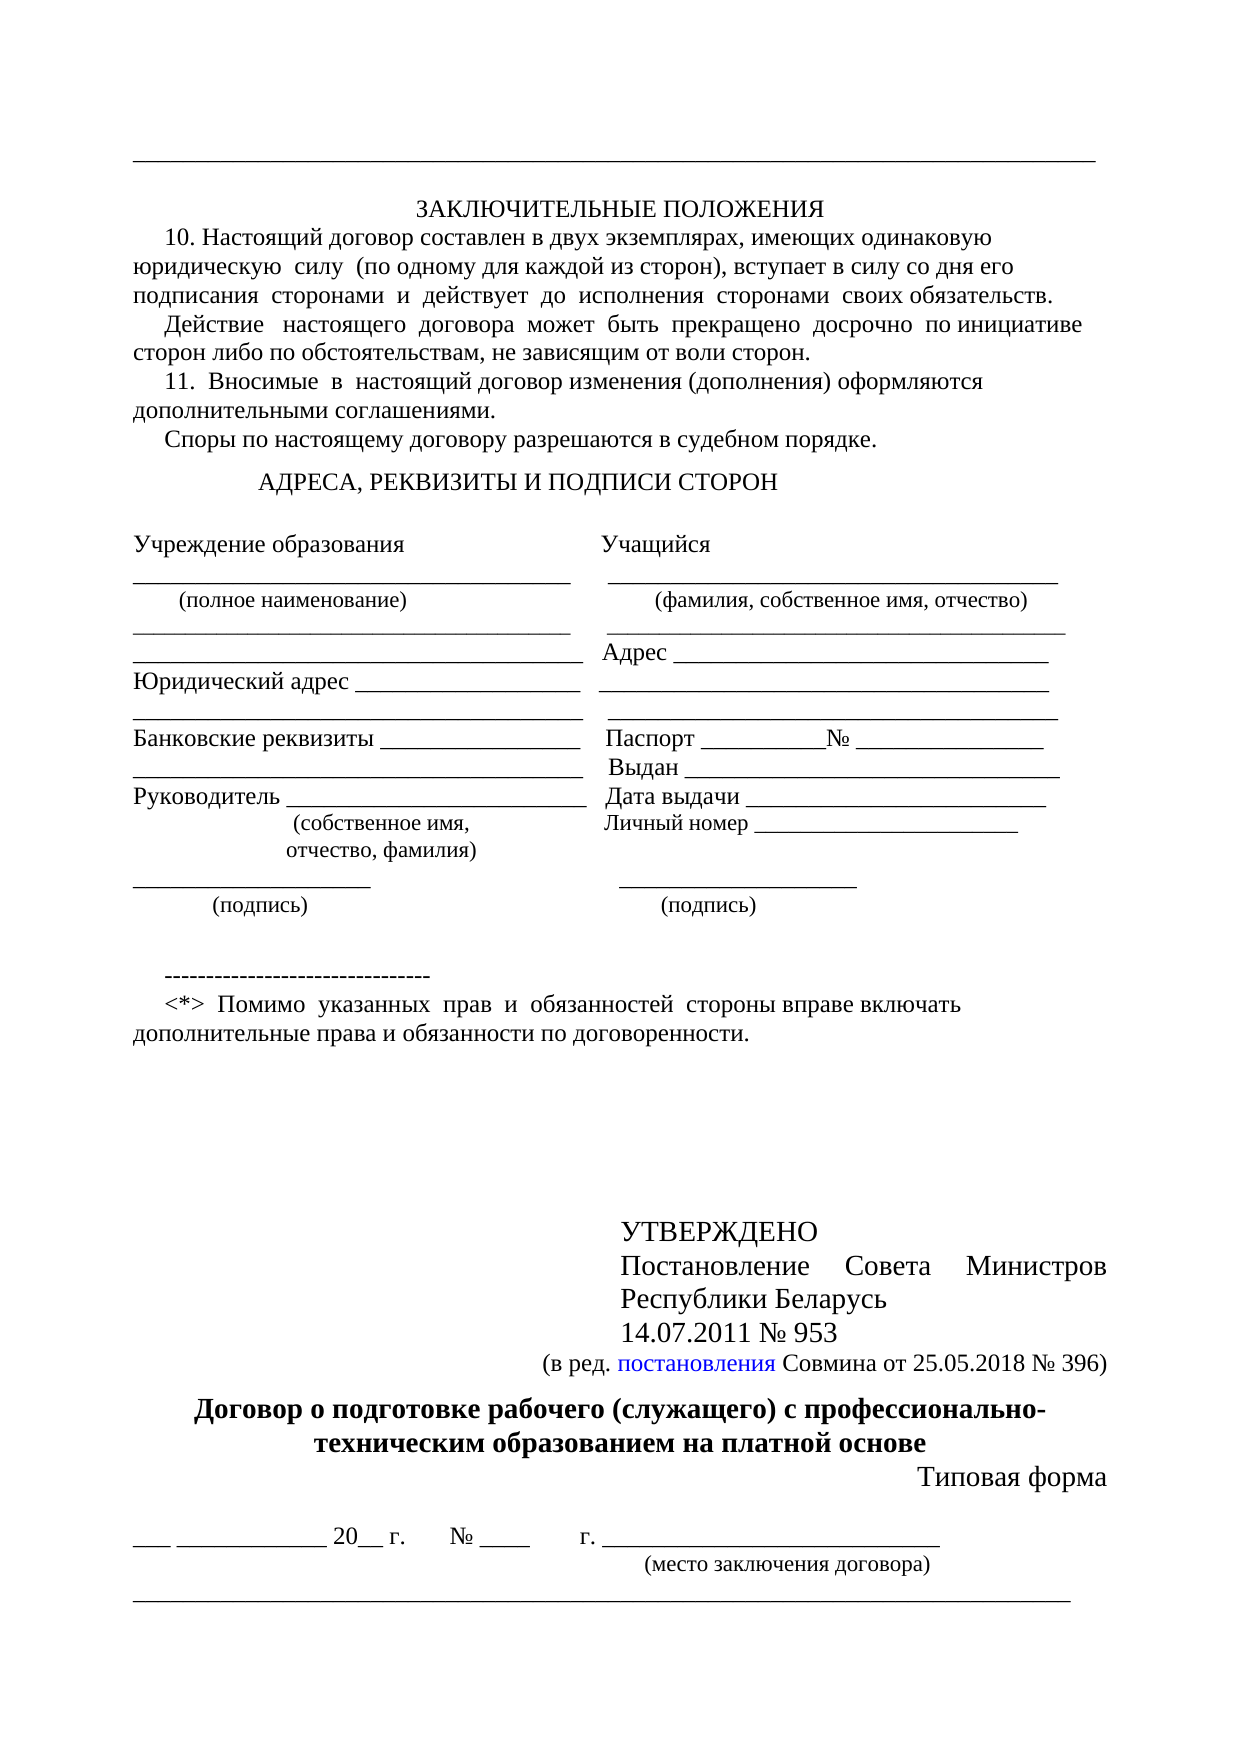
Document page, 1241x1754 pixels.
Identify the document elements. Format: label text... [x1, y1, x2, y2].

text ____________________________________ Выдан ______________________________ [133, 752, 1107, 781]
text (подпись) (подпись) [133, 891, 1107, 917]
text Руководитель ________________________ Дата выдачи ________________________ [133, 781, 1107, 809]
text Банковские реквизиты ________________ Паспорт __________№ _______________ [133, 723, 1107, 752]
text (полное наименование) (фамилия, собственное имя, отчество) [133, 587, 1107, 613]
text 10. Настоящий договор составлен в двух экземплярах, имеющих одинаковую юридическую силу (по одному для каждой из сторон), вступает в силу со дня его подписания сторонами и действует до исполнения сторонами своих обязательств. [133, 222, 1107, 309]
text ___________________ ___________________ [133, 862, 1107, 891]
text Юридический адрес __________________ ____________________________________ [133, 666, 1107, 694]
text ____________________________________ ____________________________________ [133, 694, 1107, 723]
text Типовая форма [133, 1459, 1107, 1492]
text _____________________________________________________________________________ [133, 136, 1107, 165]
text (собственное имя, Личный номер _______________________ [133, 809, 1107, 836]
text __________________________________________ ____________________________________________ [133, 613, 1107, 637]
text Договор о подготовке рабочего (служащего) с профессионально-техническим образованием на платной основе [133, 1392, 1107, 1459]
text отчество, фамилия) [133, 836, 1107, 862]
text <*> Помимо указанных прав и обязанностей стороны вправе включать [133, 989, 1107, 1018]
text Действие настоящего договора может быть прекращено досрочно по инициативе сторон либо по обстоятельствам, не зависящим от воли сторон. [133, 309, 1107, 366]
text Споры по настоящему договору разрешаются в судебном порядке. [133, 424, 1107, 452]
text ЗАКЛЮЧИТЕЛЬНЫЕ ПОЛОЖЕНИЯ [133, 194, 1107, 222]
text (место заключения договора) [133, 1550, 1107, 1576]
text ___________________________________ ____________________________________ [133, 558, 1107, 587]
text 11. Вносимые в настоящий договор изменения (дополнения) оформляются дополнительными соглашениями. [133, 366, 1107, 424]
text ___ ____________ 20__ г. № ____ г. ___________________________ [133, 1521, 1107, 1550]
text АДРЕСА, РЕКВИЗИТЫ И ПОДПИСИ СТОРОН [133, 467, 1107, 496]
text 14.07.2011 № 953 [620, 1315, 1107, 1348]
text ___________________________________________________________________________ [133, 1576, 1107, 1605]
text дополнительные права и обязанности по договоренности. [133, 1018, 1107, 1047]
text ____________________________________ Адрес ______________________________ [133, 637, 1107, 666]
text -------------------------------- [133, 960, 1107, 989]
text Учреждение образования Учащийся [133, 529, 1107, 558]
text (в ред. постановления Совмина от 25.05.2018 № 396) [133, 1348, 1107, 1377]
text УТВЕРЖДЕНО Постановление Совета Министров Республики Беларусь [620, 1214, 1107, 1315]
